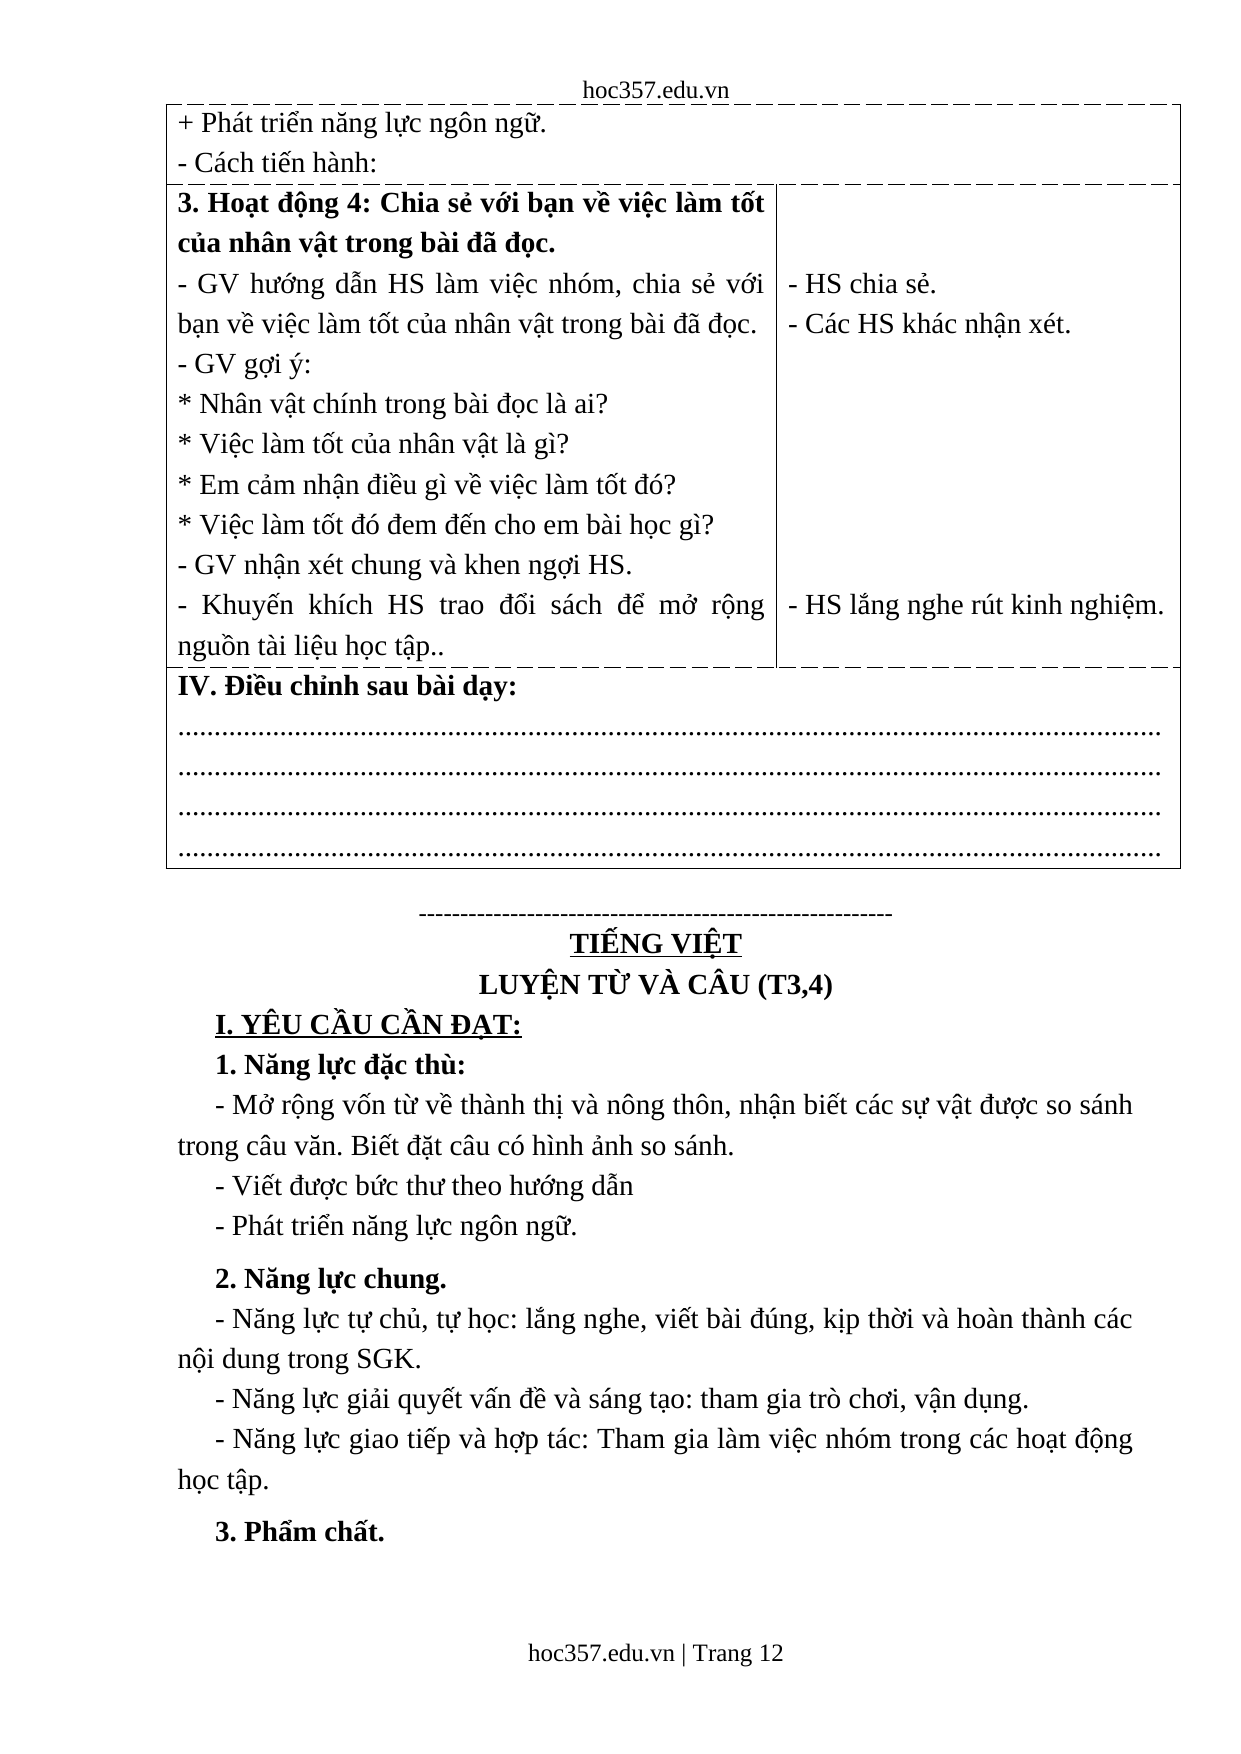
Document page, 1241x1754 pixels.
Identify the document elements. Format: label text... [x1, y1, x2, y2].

text - Phát triển năng lực ngôn ngữ. [177, 1208, 1134, 1242]
text 3. Phẩm chất. [177, 1514, 1134, 1548]
table_cell - HS chia sẻ. - Các HS khác nhận xét. - HS lắng nghe rút kinh nghiệm. [777, 184, 1180, 667]
text - Viết được bức thư theo hướng dẫn [177, 1168, 1134, 1201]
table_cell IV. Điều chỉnh sau bài dạy: ....................................................................................................................................... ....................................................................................................................................... ....................................................................................................................................... ....................................................................................................................................... [167, 667, 1180, 868]
text - Mở rộng vốn từ về thành thị và nông thôn, nhận biết các sự vật được so sánh trong câu văn. Biết đặt câu có hình ảnh so sánh. [177, 1087, 1134, 1161]
table_cell 3. Hoạt động 4: Chia sẻ với bạn về việc làm tốt của nhân vật trong bài đã đọc. - GV hướng dẫn HS làm việc nhóm, chia sẻ với bạn về việc làm tốt của nhân vật trong bài đã đọc. - GV gợi ý: * Nhân vật chính trong bài đọc là ai? * Việc làm tốt của nhân vật là gì? * Em cảm nhận điều gì về việc làm tốt đó? * Việc làm tốt đó đem đến cho em bài học gì? - GV nhận xét chung và khen ngợi HS. - Khuyến khích HS trao đổi sách để mở rộng nguồn tài liệu học tập.. [167, 184, 776, 667]
text LUYỆN TỪ VÀ CÂU (T3,4) [177, 967, 1134, 1000]
text --------------------------------------------------------- [177, 898, 1134, 927]
text 1. Năng lực đặc thù: [177, 1047, 1134, 1081]
text - Năng lực giao tiếp và hợp tác: Tham gia làm việc nhóm trong các hoạt động học tập. [177, 1422, 1134, 1495]
text I. YÊU CẦU CẦN ĐẠT: [177, 1007, 1134, 1041]
text TIẾNG VIỆT [177, 927, 1134, 960]
text 2. Năng lực chung. [177, 1261, 1134, 1294]
text - Năng lực tự chủ, tự học: lắng nghe, viết bài đúng, kịp thời và hoàn thành các nội dung trong SGK. [177, 1301, 1134, 1375]
text - Năng lực giải quyết vấn đề và sáng tạo: tham gia trò chơi, vận dụng. [177, 1381, 1134, 1415]
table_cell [167, 104, 1180, 184]
